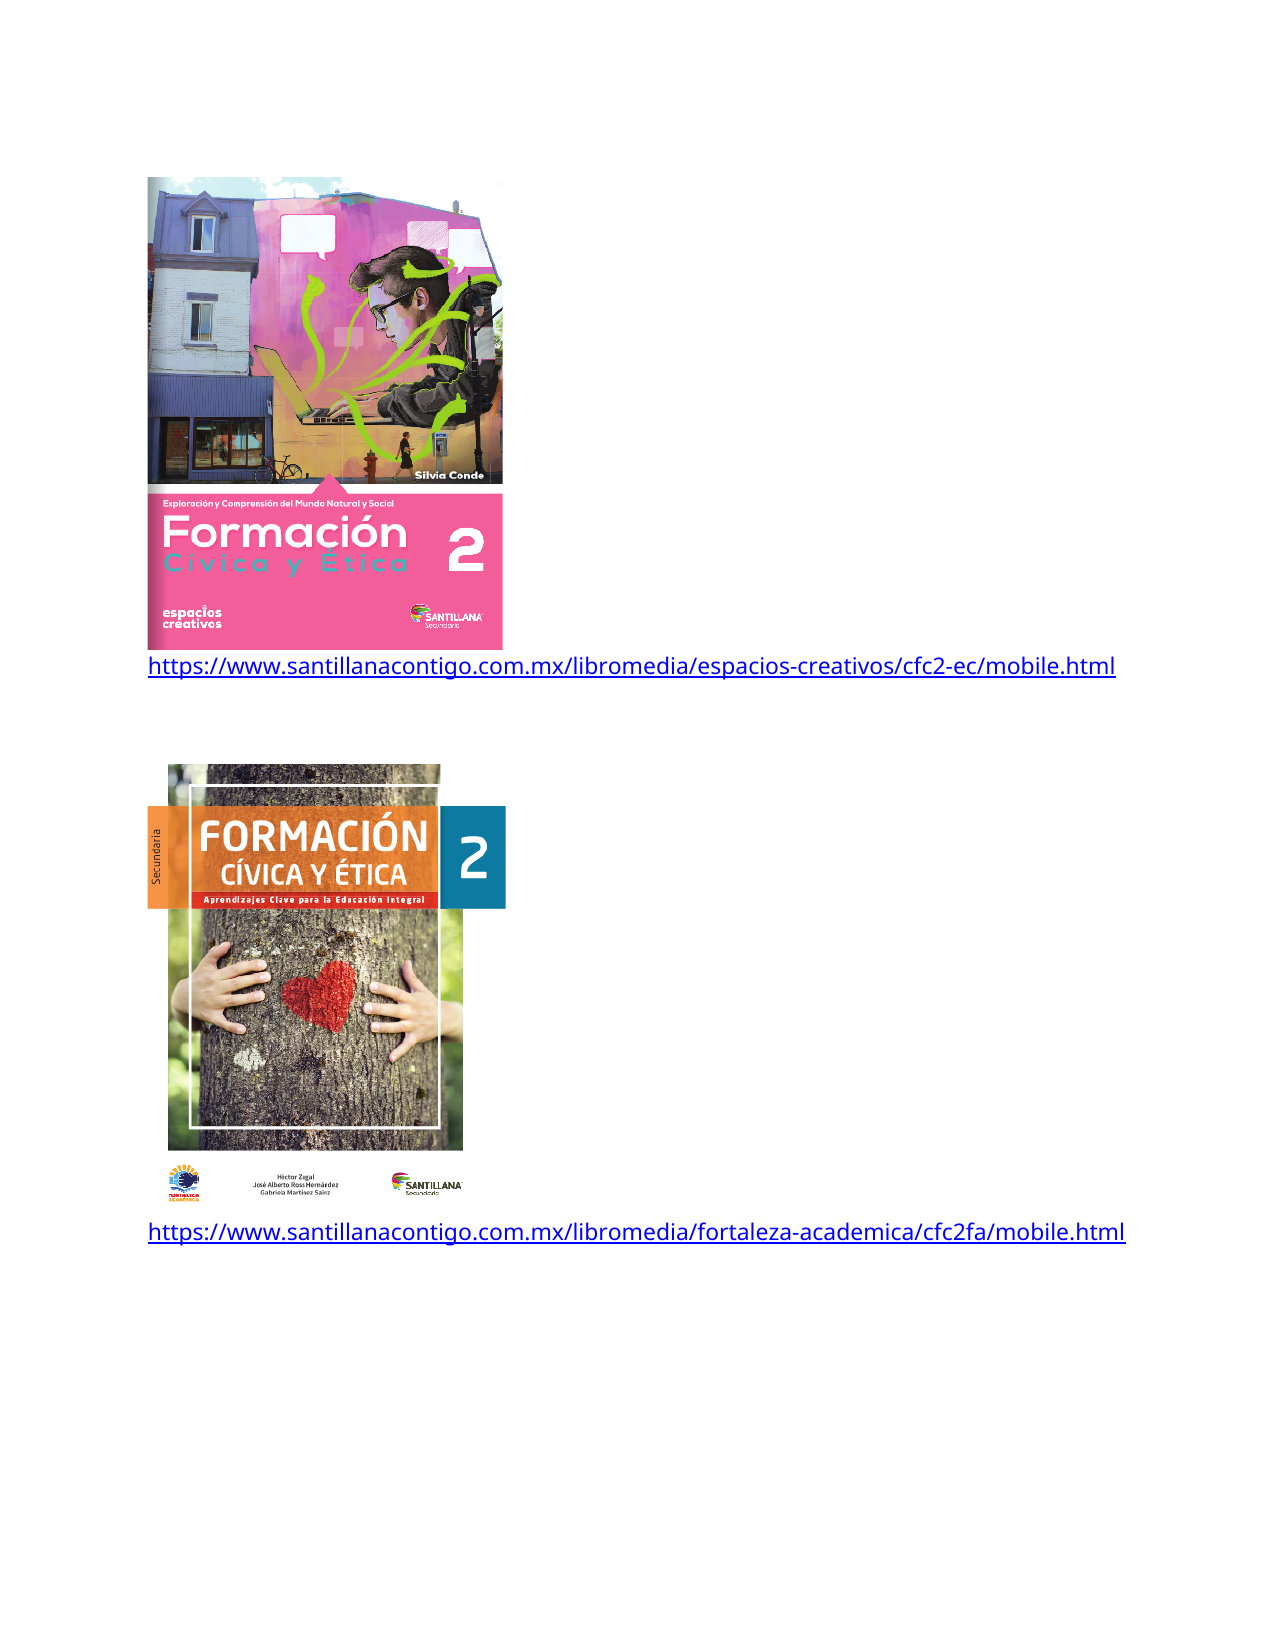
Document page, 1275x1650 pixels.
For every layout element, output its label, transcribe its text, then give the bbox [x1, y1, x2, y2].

text https://www.santillanacontigo.com.mx/libromedia/espacios-creativos/cfc2-ec/mobile.html [148, 649, 1127, 681]
picture [147, 743, 506, 1216]
picture [147, 177, 503, 650]
text https://www.santillanacontigo.com.mx/libromedia/fortaleza-academica/cfc2fa/mobile.html [148, 1216, 1127, 1247]
